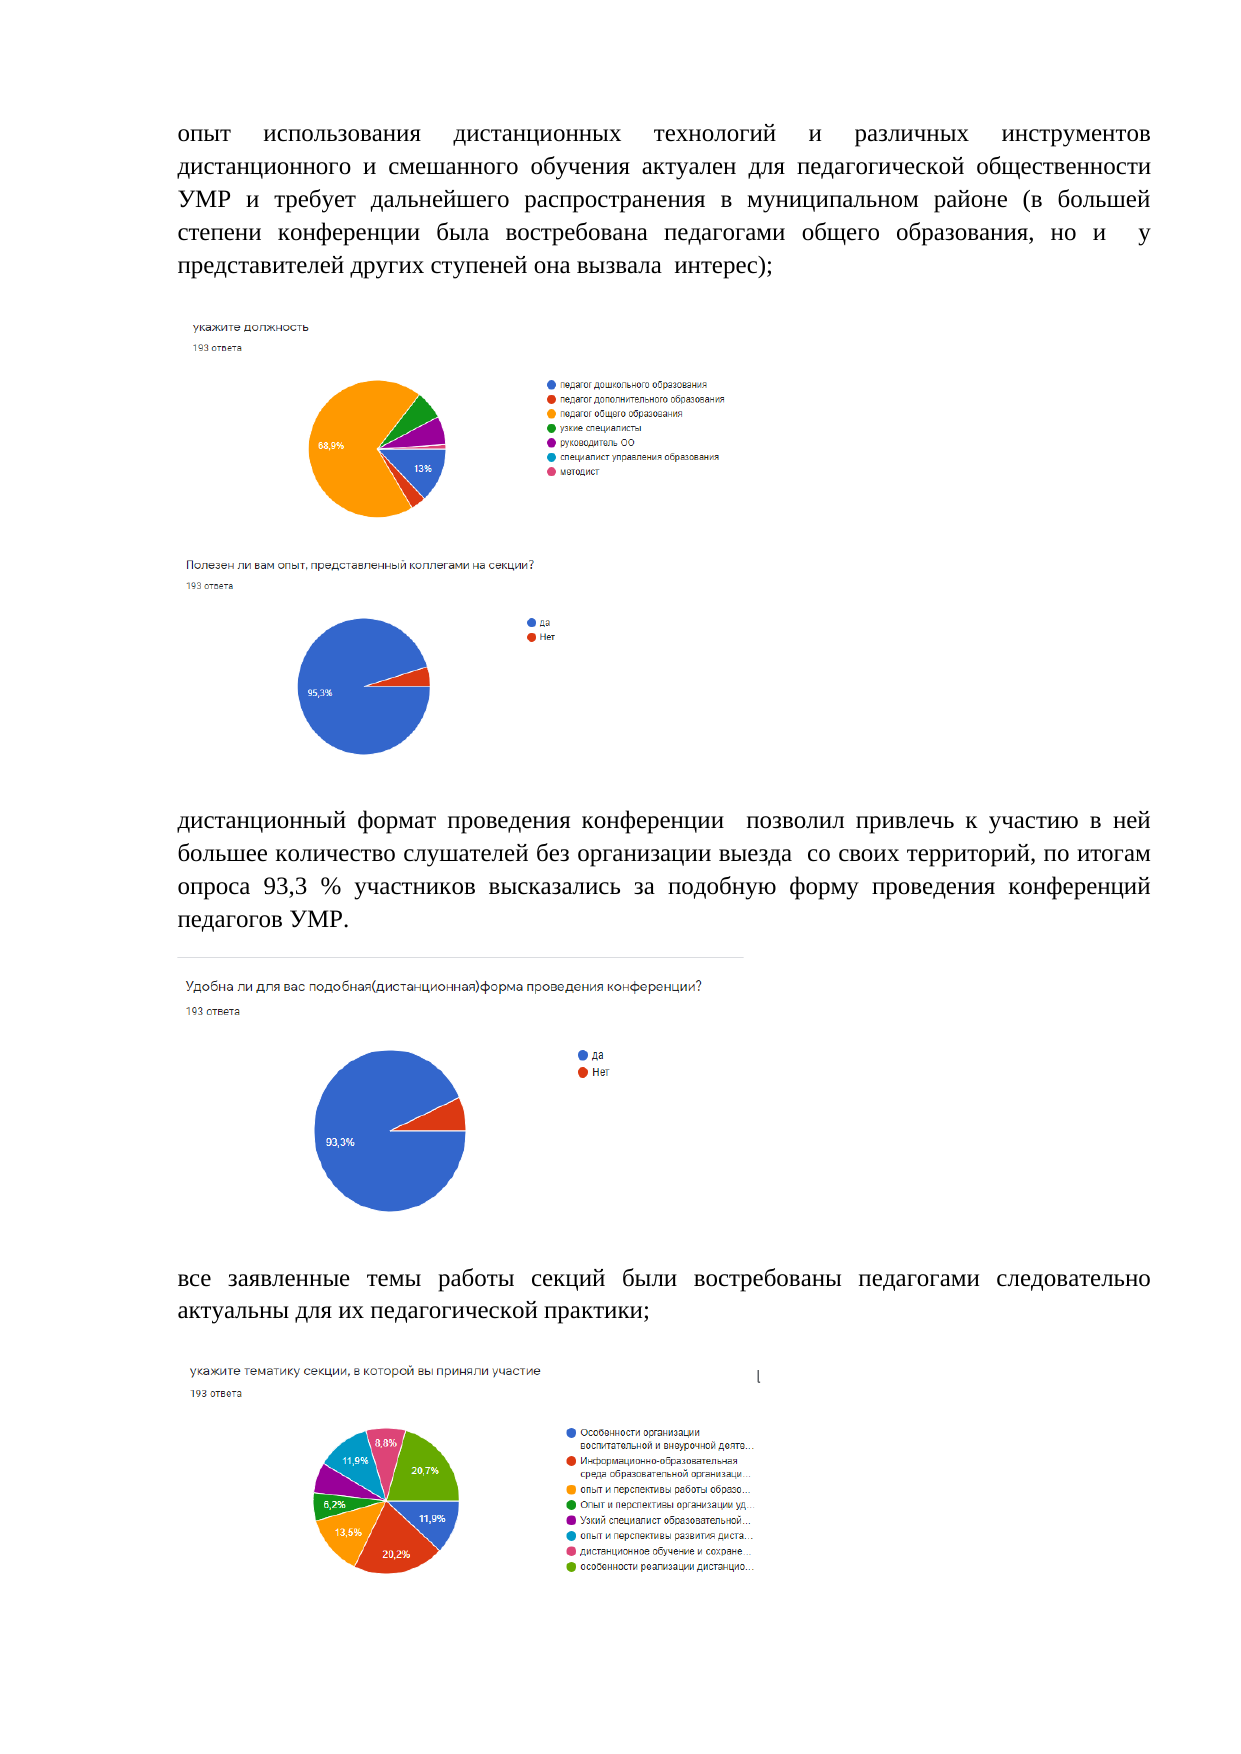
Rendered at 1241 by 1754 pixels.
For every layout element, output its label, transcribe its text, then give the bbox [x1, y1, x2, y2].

picture [177, 304, 745, 540]
text все заявленные темы работы секций были востребованы педагогами следовательно актуальны для их педагогической практики; [177, 1263, 1152, 1324]
picture [177, 1349, 761, 1595]
picture [177, 957, 744, 1238]
text опыт использования дистанционных технологий и различных инструментов дистанционного и смешанного обучения актуален для педагогической общественности УМР и требует дальнейшего распространения в муниципальном районе (в большей степени конференции была востребована педагогами общего образования, но и у представителей других ступеней она вызвала интерес); [177, 118, 1152, 279]
picture [177, 543, 667, 780]
text дистанционный формат проведения конференции позволил привлечь к участию в ней большее количество слушателей без организации выезда со своих территорий, по итогам опроса 93,3 % участников высказались за подобную форму проведения конференций педагогов УМР. [177, 805, 1152, 932]
